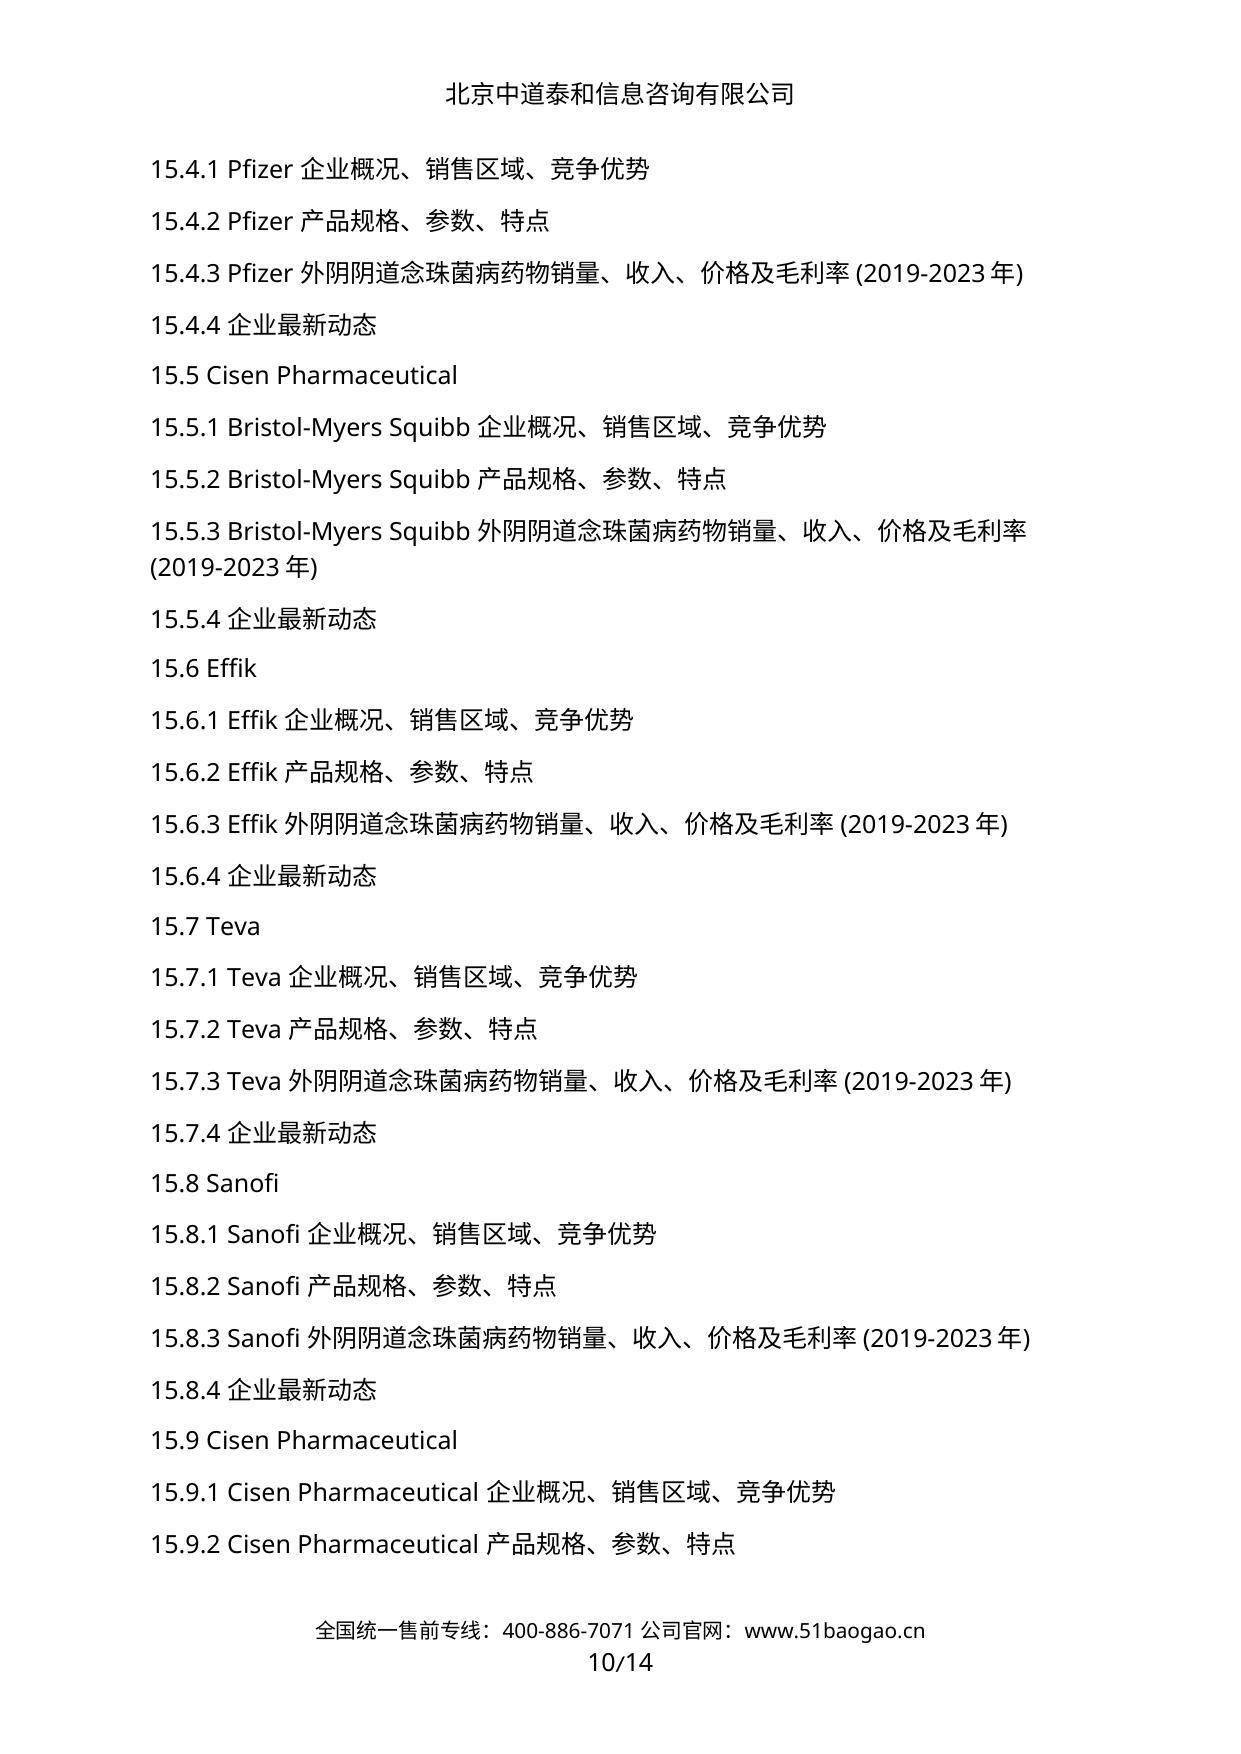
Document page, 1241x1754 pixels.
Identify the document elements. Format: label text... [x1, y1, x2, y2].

text 15.8.1 Sanofi 企业概况、销售区域、竞争优势 [150, 1215, 1090, 1251]
text 15.7.4 企业最新动态 [150, 1113, 1090, 1150]
text 15.8.3 Sanofi 外阴阴道念珠菌病药物销量、收入、价格及毛利率 (2019-2023年) [150, 1319, 1090, 1355]
text 15.9.1 Cisen Pharmaceutical 企业概况、销售区域、竞争优势 [150, 1472, 1090, 1508]
text 15.5 Cisen Pharmaceutical [150, 357, 1090, 392]
text 15.9 Cisen Pharmaceutical [150, 1422, 1090, 1457]
text 15.9.2 Cisen Pharmaceutical 产品规格、参数、特点 [150, 1524, 1090, 1560]
text 15.8.2 Sanofi 产品规格、参数、特点 [150, 1267, 1090, 1303]
text 15.6.1 Effik 企业概况、销售区域、竞争优势 [150, 701, 1090, 737]
text 15.6.3 Effik 外阴阴道念珠菌病药物销量、收入、价格及毛利率 (2019-2023年) [150, 804, 1090, 841]
text 15.8 Sanofi [150, 1165, 1090, 1199]
text 15.8.4 企业最新动态 [150, 1371, 1090, 1407]
text 15.6.2 Effik 产品规格、参数、特点 [150, 752, 1090, 789]
text 15.4.4 企业最新动态 [150, 306, 1090, 342]
text 15.7.2 Teva 产品规格、参数、特点 [150, 1010, 1090, 1046]
text 15.4.2 Pfizer 产品规格、参数、特点 [150, 202, 1090, 238]
text 15.5.4 企业最新动态 [150, 599, 1090, 635]
text 15.7.3 Teva 外阴阴道念珠菌病药物销量、收入、价格及毛利率 (2019-2023年) [150, 1062, 1090, 1098]
text 15.5.1 Bristol-Myers Squibb 企业概况、销售区域、竞争优势 [150, 407, 1090, 443]
text 15.6.4 企业最新动态 [150, 856, 1090, 892]
text 15.5.3 Bristol-Myers Squibb 外阴阴道念珠菌病药物销量、收入、价格及毛利率 (2019-2023年) [150, 511, 1090, 583]
text 15.7.1 Teva 企业概况、销售区域、竞争优势 [150, 958, 1090, 994]
text 15.5.2 Bristol-Myers Squibb 产品规格、参数、特点 [150, 459, 1090, 495]
text 15.4.1 Pfizer 企业概况、销售区域、竞争优势 [150, 150, 1090, 186]
text 15.4.3 Pfizer 外阴阴道念珠菌病药物销量、收入、价格及毛利率 (2019-2023年) [150, 254, 1090, 290]
text 15.7 Teva [150, 908, 1090, 942]
text 15.6 Effik [150, 651, 1090, 685]
